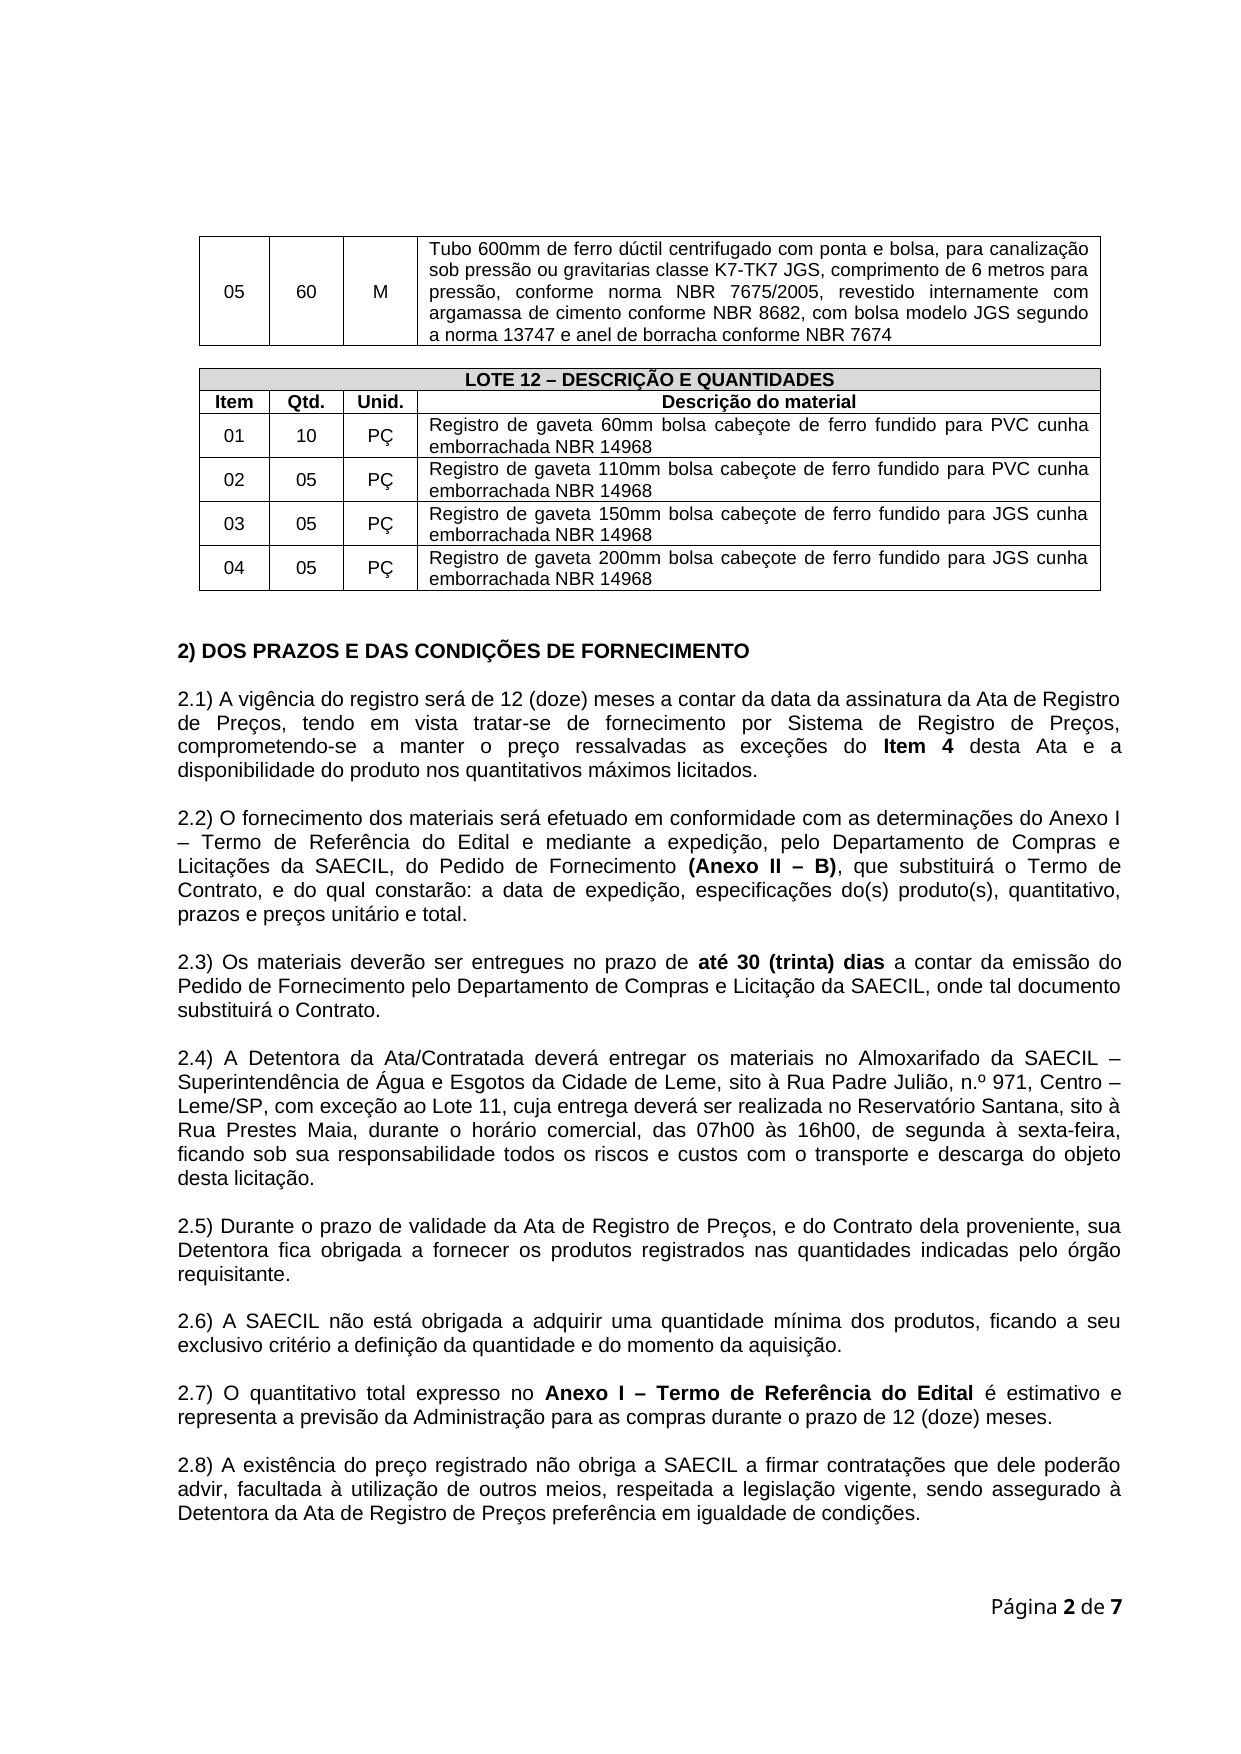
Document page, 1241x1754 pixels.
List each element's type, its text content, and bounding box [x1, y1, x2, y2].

table_cell 05 [270, 458, 343, 501]
table_header LOTE 12 – DESCRIÇÃO E QUANTIDADES [200, 369, 1100, 390]
table_cell PÇ [344, 414, 417, 457]
table_cell 05 [270, 502, 343, 545]
text 2.1) A vigência do registro será de 12 (doze) meses a contar da data da assinatura da Ata de Registro de Preços, tendo em vista tratar-se de fornecimento por Sistema de Registro de Preços, comprometendo-se a manter o preço ressalvadas as exceções do Item 4 desta Ata e a disponibilidade do produto nos quantitativos máximos licitados. [177, 686, 1122, 782]
text 2.6) A SAECIL não está obrigada a adquirir uma quantidade mínima dos produtos, ficando a seu exclusivo critério a definição da quantidade e do momento da aquisição. [177, 1309, 1122, 1357]
table_cell Descrição do material [418, 391, 1100, 413]
table_cell 04 [200, 546, 269, 589]
table_cell PÇ [344, 546, 417, 589]
table_cell Unid. [344, 391, 417, 413]
table_cell Registro de gaveta 200mm bolsa cabeçote de ferro fundido para JGS cunha emborrachada NBR 14968 [418, 546, 1100, 589]
table_cell Tubo 600mm de ferro dúctil centrifugado com ponta e bolsa, para canalização sob pressão ou gravitarias classe K7-TK7 JGS, comprimento de 6 metros para pressão, conforme norma NBR 7675/2005, revestido internamente com argamassa de cimento conforme NBR 8682, com bolsa modelo JGS segundo a norma 13747 e anel de borracha conforme NBR 7674 [418, 237, 1100, 345]
table_cell Item [200, 391, 269, 413]
table_cell PÇ [344, 502, 417, 545]
text 2.5) Durante o prazo de validade da Ata de Registro de Preços, e do Contrato dela proveniente, sua Detentora fica obrigada a fornecer os produtos registrados nas quantidades indicadas pelo órgão requisitante. [177, 1213, 1122, 1285]
text 2) DOS PRAZOS E DAS CONDIÇÕES DE FORNECIMENTO [177, 638, 1122, 662]
table_cell Registro de gaveta 60mm bolsa cabeçote de ferro fundido para PVC cunha emborrachada NBR 14968 [418, 414, 1100, 457]
table_cell 02 [200, 458, 269, 501]
table_cell 05 [200, 237, 269, 345]
table_cell M [344, 237, 417, 345]
table_cell 03 [200, 502, 269, 545]
table_cell Qtd. [270, 391, 343, 413]
text 2.2) O fornecimento dos materiais será efetuado em conformidade com as determinações do Anexo I – Termo de Referência do Edital e mediante a expedição, pelo Departamento de Compras e Licitações da SAECIL, do Pedido de Fornecimento (Anexo II – B), que substituirá o Termo de Contrato, e do qual constarão: a data de expedição, especificações do(s) produto(s), quantitativo, prazos e preços unitário e total. [177, 806, 1122, 926]
text 2.8) A existência do preço registrado não obriga a SAECIL a firmar contratações que dele poderão advir, facultada à utilização de outros meios, respeitada a legislação vigente, sendo assegurado à Detentora da Ata de Registro de Preços preferência em igualdade de condições. [177, 1453, 1122, 1525]
table_cell PÇ [344, 458, 417, 501]
text 2.3) Os materiais deverão ser entregues no prazo de até 30 (trinta) dias a contar da emissão do Pedido de Fornecimento pelo Departamento de Compras e Licitação da SAECIL, onde tal documento substituirá o Contrato. [177, 950, 1122, 1022]
table_cell 60 [270, 237, 343, 345]
table_cell 05 [270, 546, 343, 589]
table_cell 10 [270, 414, 343, 457]
text 2.4) A Detentora da Ata/Contratada deverá entregar os materiais no Almoxarifado da SAECIL – Superintendência de Água e Esgotos da Cidade de Leme, sito à Rua Padre Julião, n.º 971, Centro – Leme/SP, com exceção ao Lote 11, cuja entrega deverá ser realizada no Reservatório Santana, sito à Rua Prestes Maia, durante o horário comercial, das 07h00 às 16h00, de segunda à sexta-feira, ficando sob sua responsabilidade todos os riscos e custos com o transporte e descarga do objeto desta licitação. [177, 1046, 1122, 1189]
table_cell Registro de gaveta 150mm bolsa cabeçote de ferro fundido para JGS cunha emborrachada NBR 14968 [418, 502, 1100, 545]
table_cell 01 [200, 414, 269, 457]
table_cell Registro de gaveta 110mm bolsa cabeçote de ferro fundido para PVC cunha emborrachada NBR 14968 [418, 458, 1100, 501]
text 2.7) O quantitativo total expresso no Anexo I – Termo de Referência do Edital é estimativo e representa a previsão da Administração para as compras durante o prazo de 12 (doze) meses. [177, 1381, 1122, 1429]
